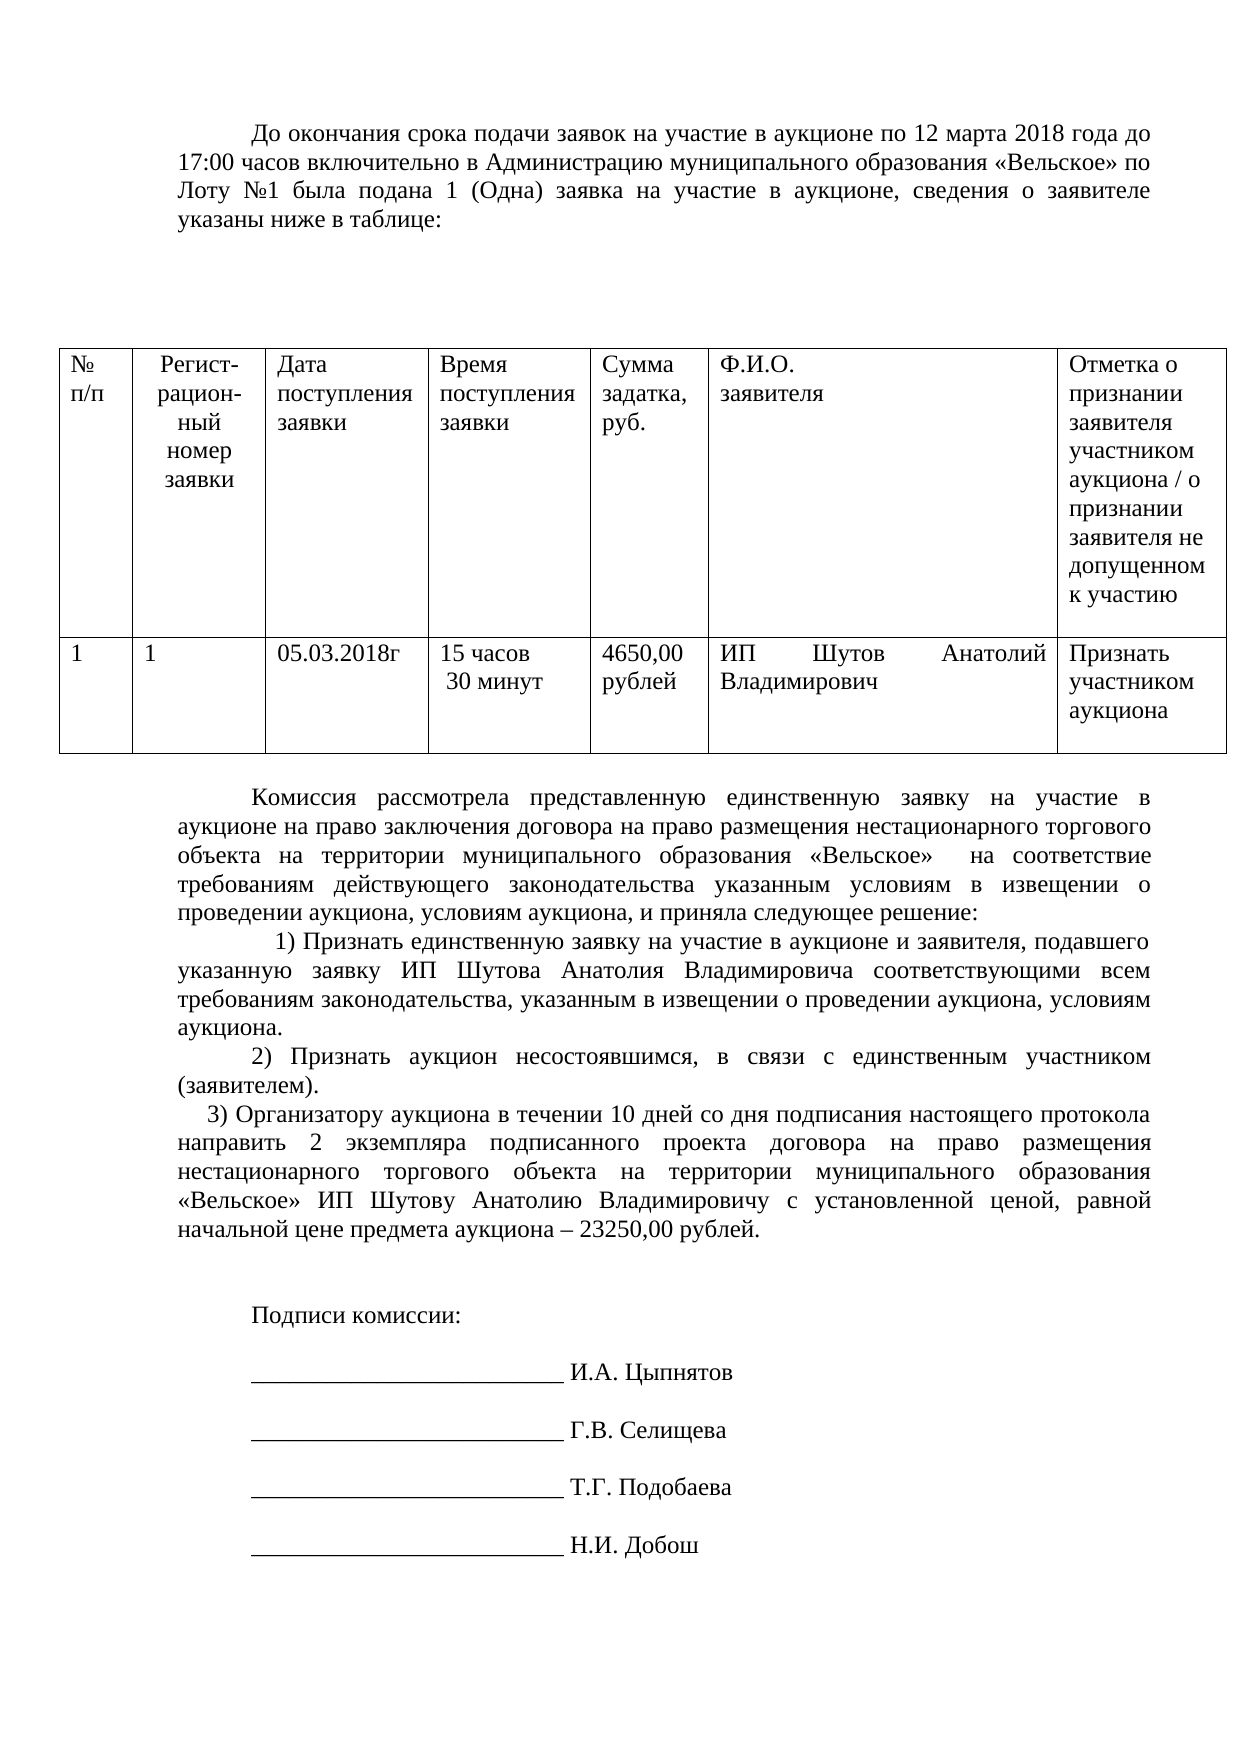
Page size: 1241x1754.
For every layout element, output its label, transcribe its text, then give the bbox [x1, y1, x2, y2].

table_cell Признать участником аукциона [1058, 638, 1226, 753]
table_cell 05.03.2018г [266, 638, 428, 753]
text _________________________ Г.В. Селищева [177, 1415, 1152, 1444]
table_header Дата поступления заявки [266, 349, 428, 637]
table_header Отметка о признании заявителя участником аукциона / о признании заявителя не допущенном к участию [1058, 349, 1226, 637]
table_header № п/п [60, 349, 132, 637]
text _________________________ И.А. Цыпнятов [177, 1357, 1152, 1386]
text До окончания срока подачи заявок на участие в аукционе по 12 марта 2018 года до 17:00 часов включительно в Администрацию муниципального образования «Вельское» по Лоту №1 была подана 1 (Одна) заявка на участие в аукционе, сведения о заявителе указаны ниже в таблице: [177, 118, 1152, 233]
table_cell 4650,00 рублей [591, 638, 708, 753]
text _________________________ Н.И. Добош [177, 1530, 1152, 1559]
text Подписи комиссии: [177, 1300, 1152, 1329]
text 1) Признать единственную заявку на участие в аукционе и заявителя, подавшего указанную заявку ИП Шутова Анатолия Владимировича соответствующими всем требованиям законодательства, указанным в извещении о проведении аукциона, условиям аукциона. [177, 926, 1152, 1041]
text Комиссия рассмотрела представленную единственную заявку на участие в аукционе на право заключения договора на право размещения нестационарного торгового объекта на территории муниципального образования «Вельское» на соответствие требованиям действующего законодательства указанным условиям в извещении о проведении аукциона, условиям аукциона, и приняла следующее решение: [177, 782, 1152, 926]
table_cell 1 [133, 638, 265, 753]
text 3) Организатору аукциона в течении 10 дней со дня подписания настоящего протокола направить 2 экземпляра подписанного проекта договора на право размещения нестационарного торгового объекта на территории муниципального образования «Вельское» ИП Шутову Анатолию Владимировичу с установленной ценой, равной начальной цене предмета аукциона – 23250,00 рублей. [177, 1099, 1152, 1242]
text 2) Признать аукцион несостоявшимся, в связи с единственным участником (заявителем). [177, 1041, 1152, 1099]
table_cell 1 [60, 638, 132, 753]
table_cell ИП Шутов Анатолий Владимирович [709, 638, 1057, 753]
text _________________________ Т.Г. Подобаева [177, 1472, 1152, 1501]
table_header Ф.И.О. заявителя [709, 349, 1057, 637]
table_header Сумма задатка, руб. [591, 349, 708, 637]
table_cell 15 часов 30 минут [429, 638, 590, 753]
table_header Регист- рацион- ный номер заявки [133, 349, 265, 637]
table_header Время поступления заявки [429, 349, 590, 637]
